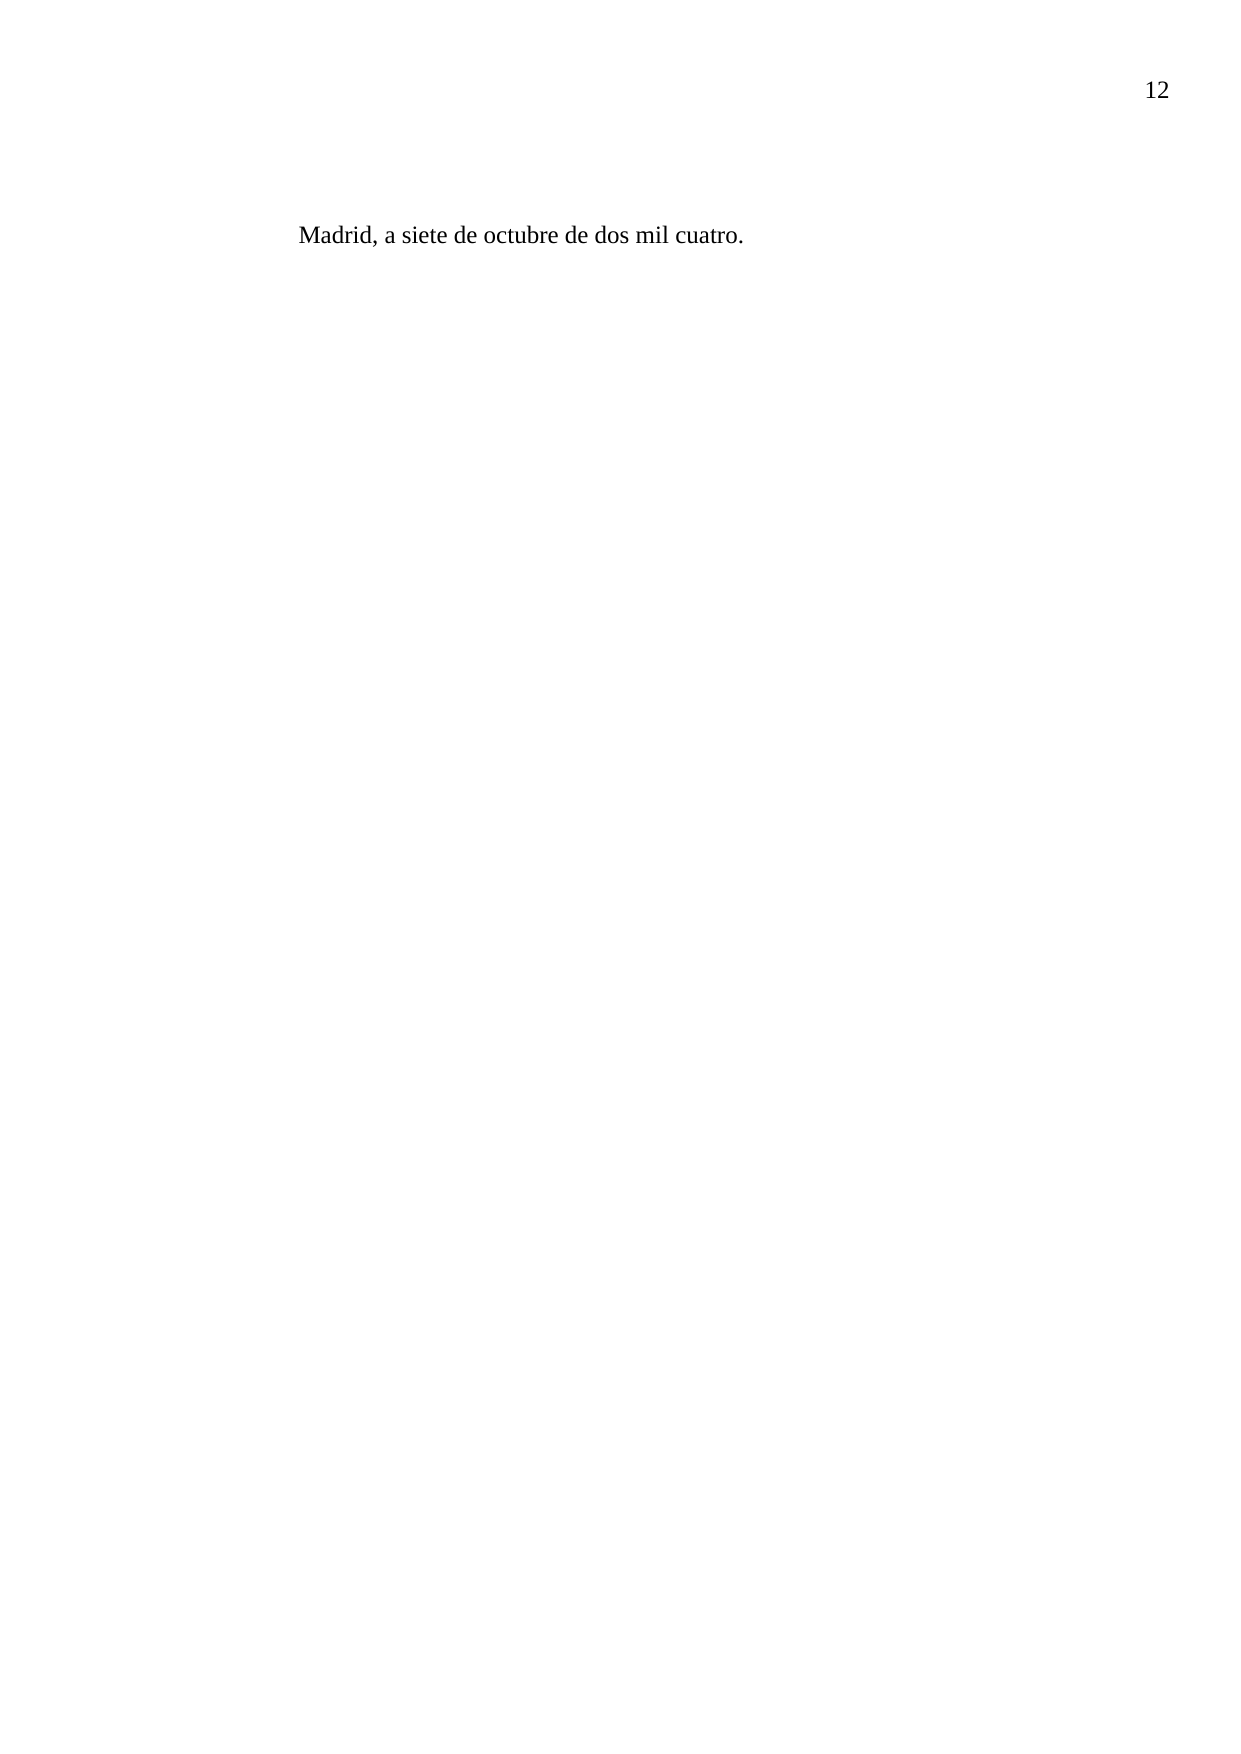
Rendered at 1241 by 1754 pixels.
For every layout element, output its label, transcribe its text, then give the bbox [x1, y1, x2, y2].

text Madrid, a siete de octubre de dos mil cuatro. [224, 220, 1169, 249]
